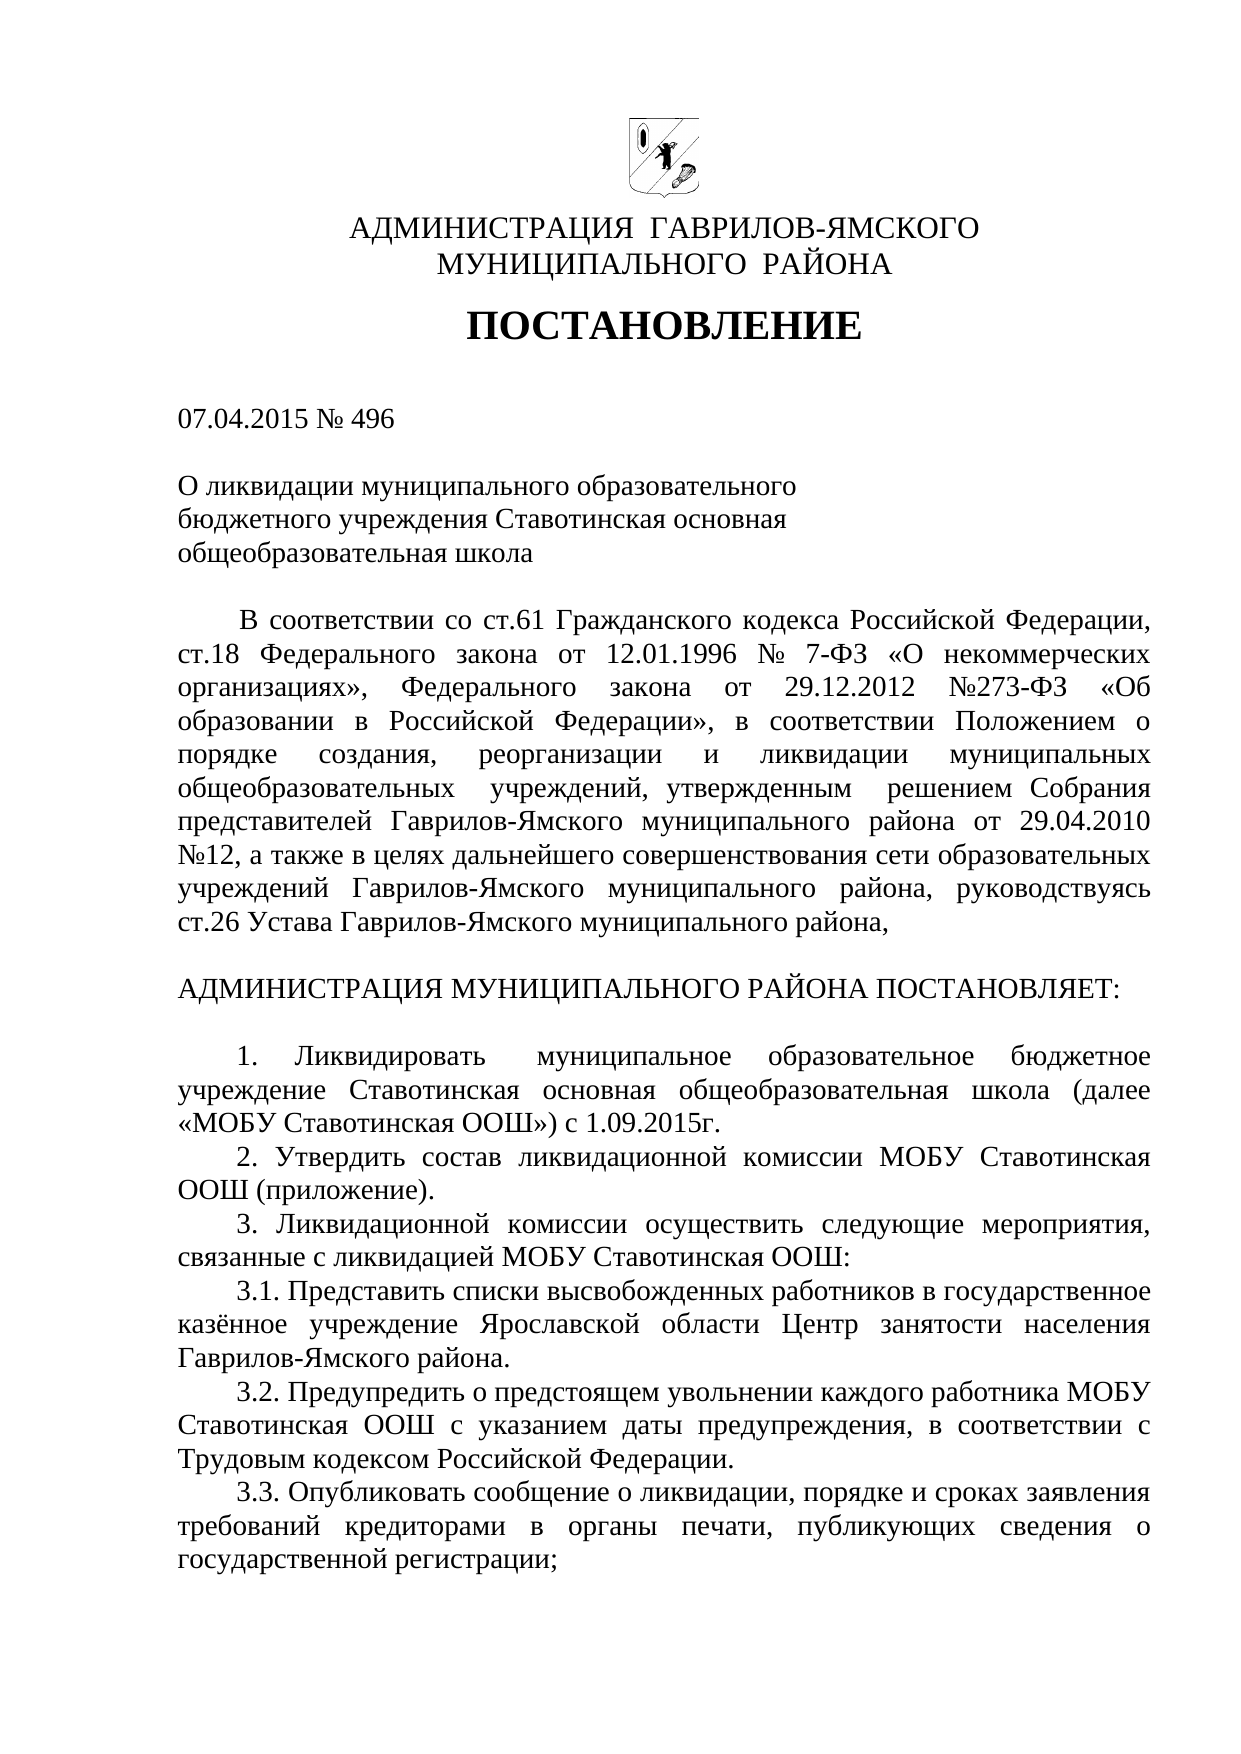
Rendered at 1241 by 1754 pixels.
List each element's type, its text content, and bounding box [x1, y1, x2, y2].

text В соответствии со ст.61 Гражданского кодекса Российской Федерации, ст.18 Федерального закона от 12.01.1996 № 7-ФЗ «О некоммерческих организациях», Федерального закона от 29.12.2012 №273-ФЗ «Об образовании в Российской Федерации», в соответствии Положением о порядке создания, реорганизации и ликвидации муниципальных общеобразовательных учреждений, утвержденным решением Собрания представителей Гаврилов-Ямского муниципального района от 29.04.2010 №12, а также в целях дальнейшего совершенствования сети образовательных учреждений Гаврилов-Ямского муниципального района, руководствуясь ст.26 Устава Гаврилов-Ямского муниципального района, [177, 602, 1152, 938]
text МУНИЦИПАЛЬНОГО РАЙОНА [177, 245, 1152, 281]
text общеобразовательная школа [177, 535, 1152, 569]
text 3.3. Опубликовать сообщение о ликвидации, порядке и сроках заявления требований кредиторами в органы печати, публикующих сведения о государственной регистрации; [177, 1474, 1152, 1575]
text 3. Ликвидационной комиссии осуществить следующие мероприятия, связанные с ликвидацией МОБУ Ставотинская ООШ: [177, 1206, 1152, 1273]
text АДМИНИСТРАЦИЯ ГАВРИЛОВ-ЯМСКОГО [177, 209, 1152, 245]
text 1. Ликвидировать муниципальное образовательное бюджетное учреждение Ставотинская основная общеобразовательная школа (далее «МОБУ Ставотинская ООШ») с 1.09.2015г. [177, 1038, 1152, 1139]
text 2. Утвердить состав ликвидационной комиссии МОБУ Ставотинская ООШ (приложение). [177, 1139, 1152, 1206]
picture [629, 118, 699, 198]
text ПОСТАНОВЛЕНИЕ [177, 300, 1152, 348]
text бюджетного учреждения Ставотинская основная [177, 502, 1152, 535]
text О ликвидации муниципального образовательного [177, 468, 1152, 502]
text АДМИНИСТРАЦИЯ МУНИЦИПАЛЬНОГО РАЙОНА ПОСТАНОВЛЯЕТ: [177, 971, 1152, 1005]
text 3.2. Предупредить о предстоящем увольнении каждого работника МОБУ Ставотинская ООШ с указанием даты предупреждения, в соответствии с Трудовым кодексом Российской Федерации. [177, 1374, 1152, 1474]
text 07.04.2015 № 496 [177, 401, 1152, 434]
text 3.1. Представить списки высвобожденных работников в государственное казённое учреждение Ярославской области Центр занятости населения Гаврилов-Ямского района. [177, 1273, 1152, 1374]
